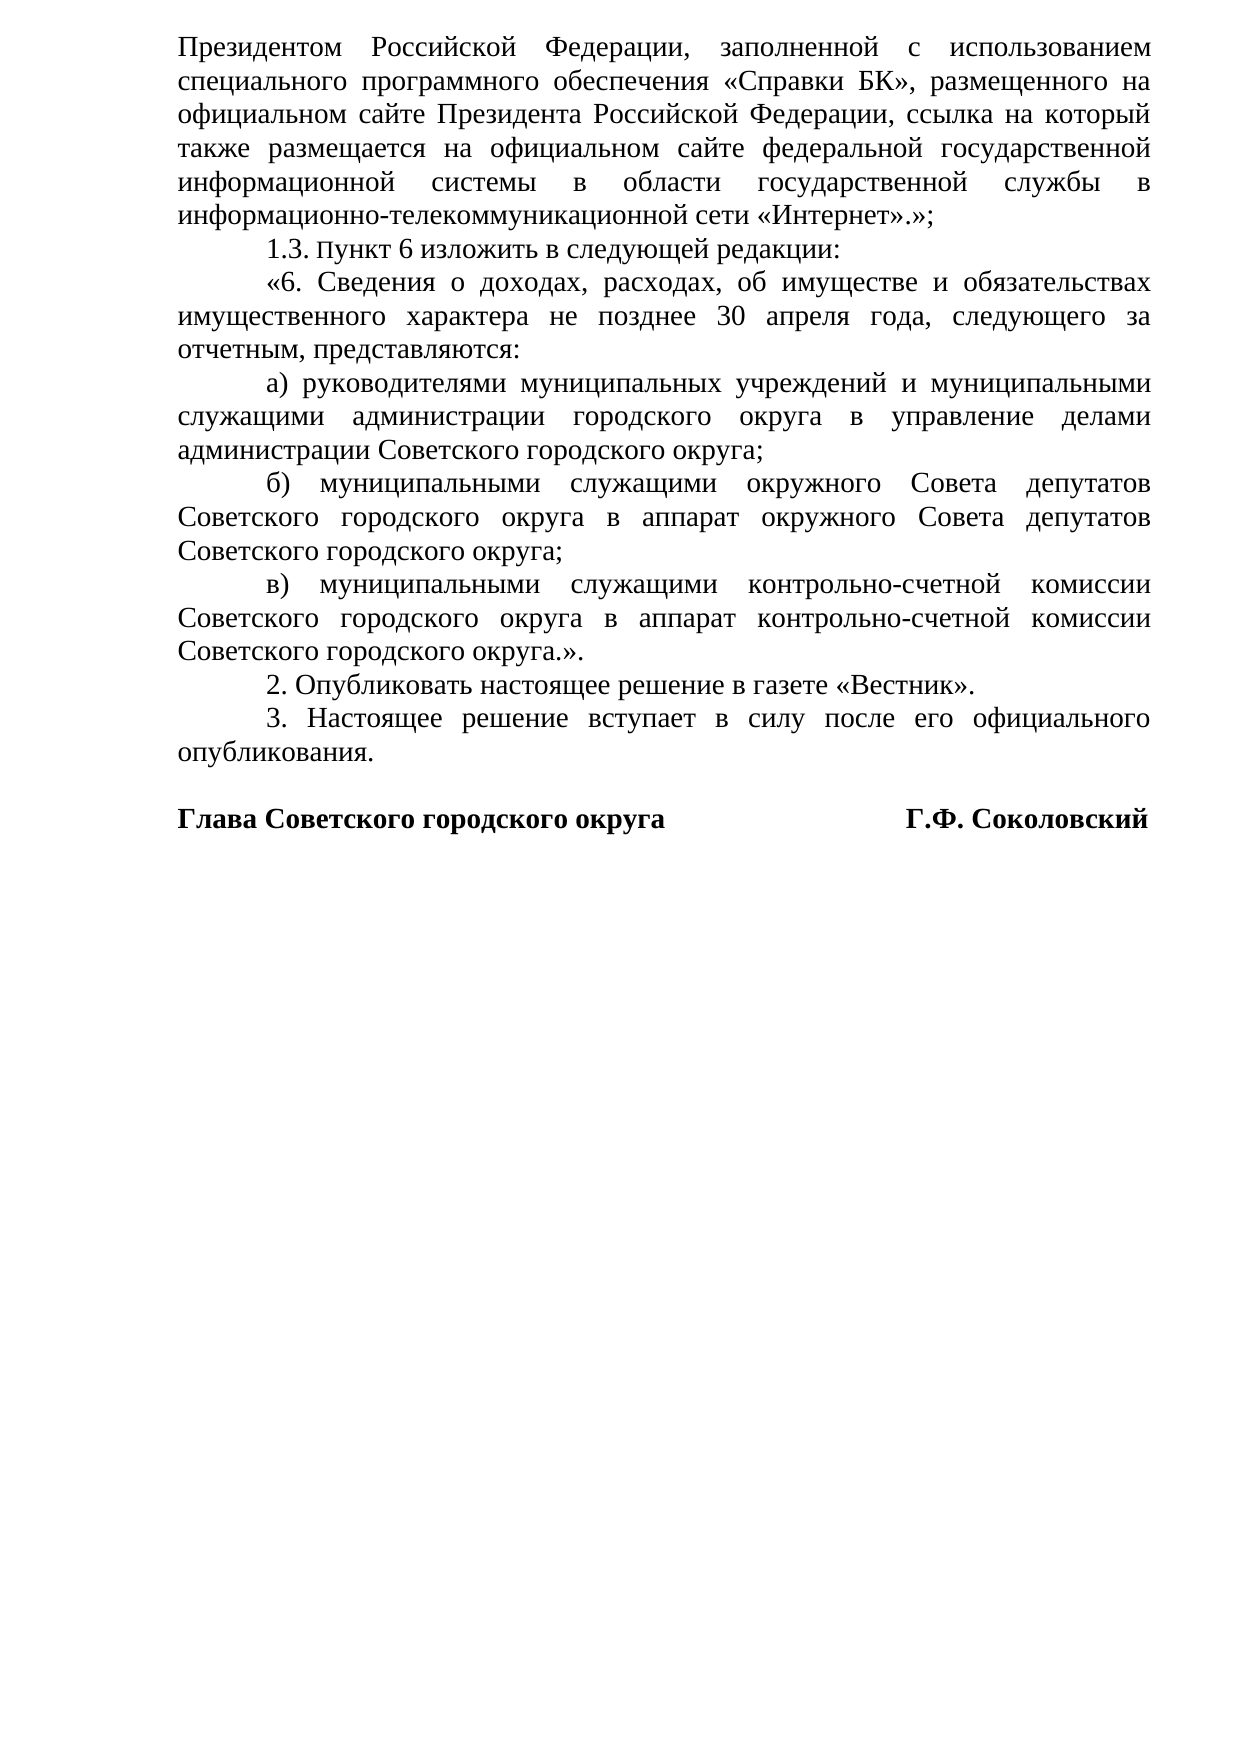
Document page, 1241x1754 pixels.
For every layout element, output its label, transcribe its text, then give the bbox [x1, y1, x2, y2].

text Глава Советского городского округа Г.Ф. Соколовский [177, 801, 1152, 834]
text 2. Опубликовать настоящее решение в газете «Вестник». [177, 667, 1152, 700]
text 1.3. Пункт 6 изложить в следующей редакции: [177, 231, 1152, 264]
text 3. Настоящее решение вступает в силу после его официального опубликования. [177, 700, 1152, 767]
text а) руководителями муниципальных учреждений и муниципальными служащими администрации городского округа в управление делами администрации Советского городского округа; [177, 365, 1152, 466]
text в) муниципальными служащими контрольно-счетной комиссии Советского городского округа в аппарат контрольно-счетной комиссии Советского городского округа.». [177, 566, 1152, 667]
text «6. Сведения о доходах, расходах, об имуществе и обязательствах имущественного характера не позднее 30 апреля года, следующего за отчетным, представляются: [177, 264, 1152, 365]
text б) муниципальными служащими окружного Совета депутатов Советского городского округа в аппарат окружного Совета депутатов Советского городского округа; [177, 466, 1152, 566]
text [177, 29, 1152, 231]
